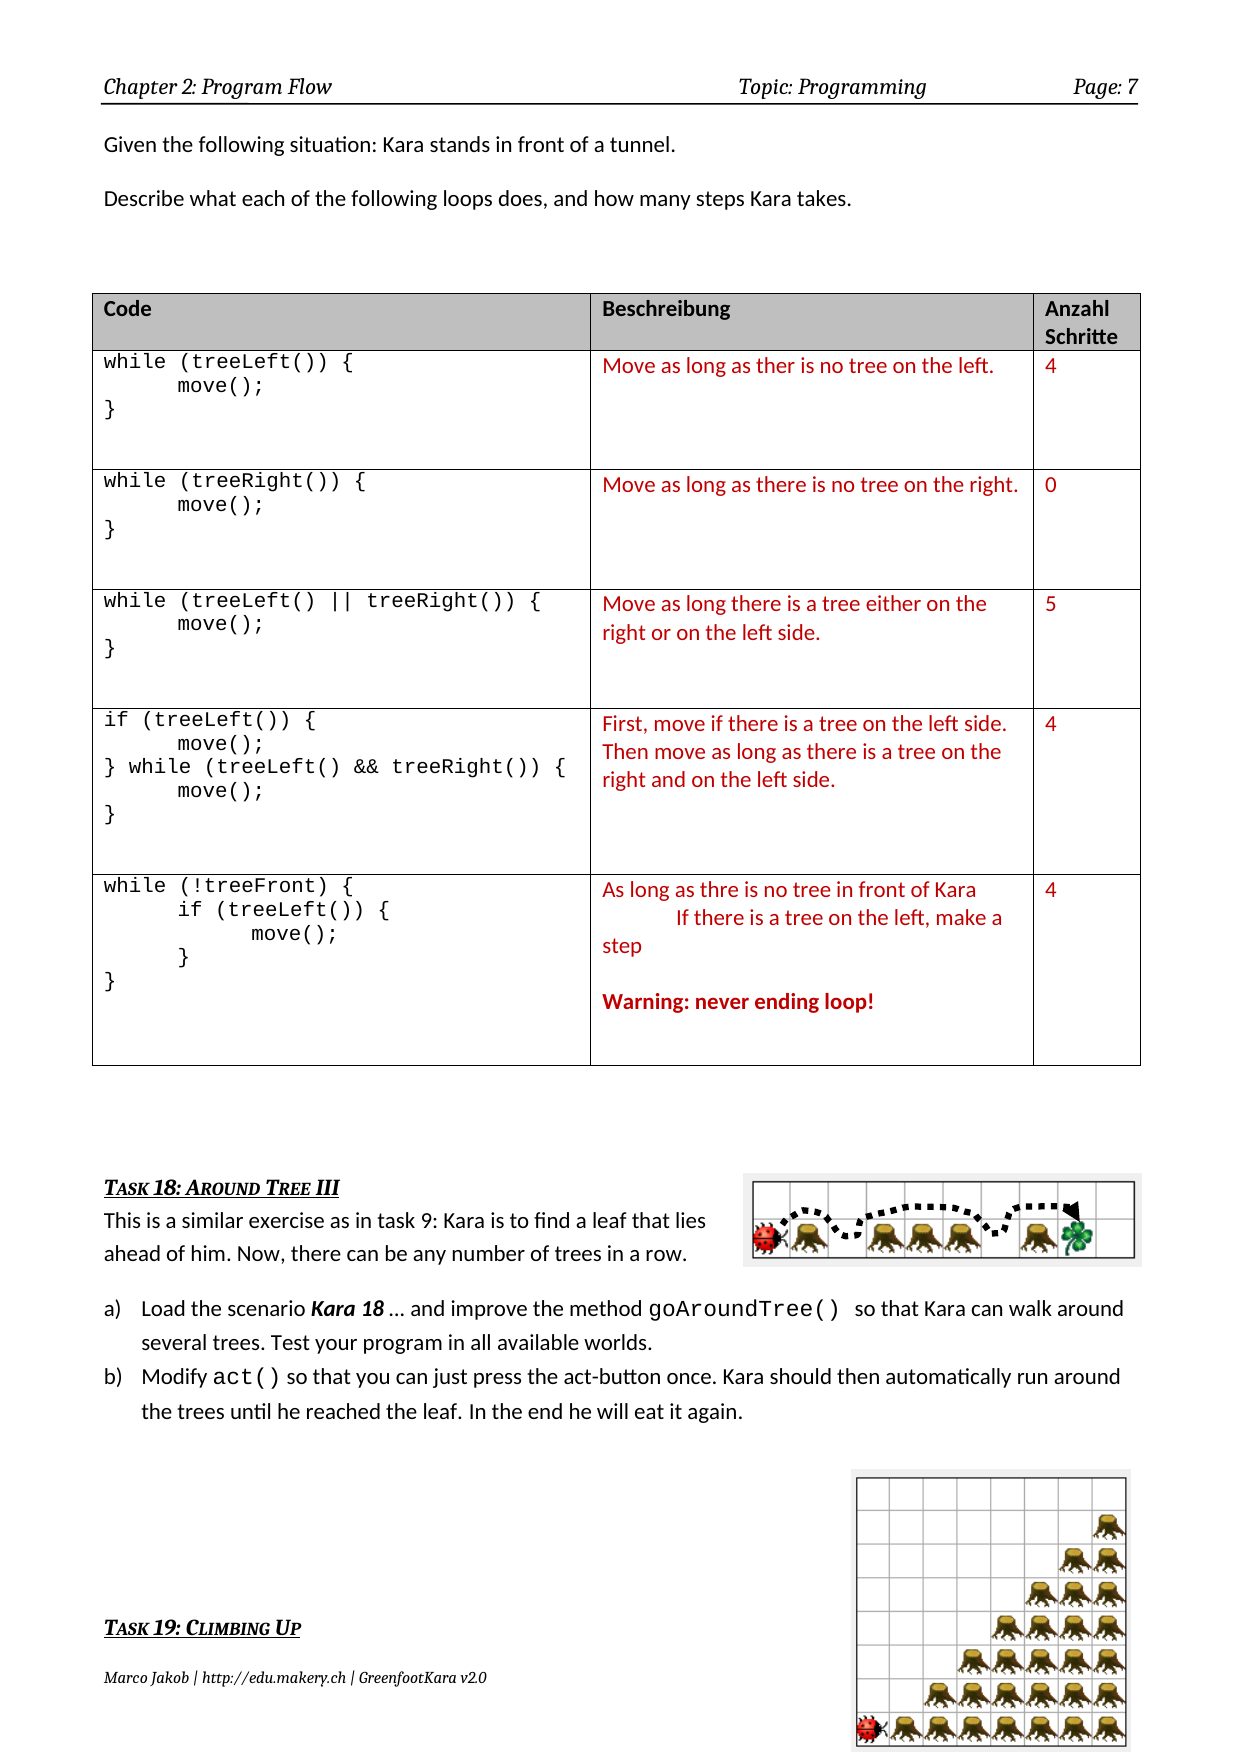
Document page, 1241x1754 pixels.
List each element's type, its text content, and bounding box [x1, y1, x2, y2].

table_header Code [93, 294, 590, 350]
picture [849, 1469, 1131, 1751]
table_cell 5 [1034, 590, 1140, 708]
table_cell 4 [1034, 875, 1140, 1064]
table_cell while (treeLeft() || treeRight()) { move(); } [93, 590, 590, 708]
table_header Beschreibung [591, 294, 1033, 350]
table_cell while (treeRight()) { move(); } [93, 470, 590, 588]
table_cell Move as long there is a tree either on the right or on the left side. [591, 590, 1033, 708]
table_cell Move as long as there is no tree on the right. [591, 470, 1033, 588]
table_cell if (treeLeft()) { move(); } while (treeLeft() && treeRight()) { move(); } [93, 709, 590, 874]
list Load the scenario Kara 18 … and improve the method goAroundTree() so that Kara can walk around several trees. Test your program in all available worlds. [103, 1294, 1137, 1357]
table_header Anzahl Schritte [1034, 294, 1140, 350]
table_cell Move as long as ther is no tree on the left. [591, 351, 1033, 469]
text Describe what each of the following loops does, and how many steps Kara takes. [103, 184, 1137, 212]
table_cell 4 [1034, 351, 1140, 469]
text Task 19: Climbing Up [103, 1614, 849, 1641]
table_cell 0 [1034, 470, 1140, 588]
text Task 18: Around Tree III [103, 1174, 743, 1201]
text This is a similar exercise as in task 9: Kara is to find a leaf that lies ahead of him. Now, there can be any number of trees in a row. [103, 1206, 743, 1267]
text Given the following situation: Kara stands in front of a tunnel. [103, 130, 1137, 158]
table_cell while (!treeFront) { if (treeLeft()) { move(); } } [93, 875, 590, 1064]
list Modify act() so that you can just press the act-button once. Kara should then automatically run around the trees until he reached the leaf. In the end he will eat it again. [103, 1362, 1137, 1425]
table_cell 4 [1034, 709, 1140, 874]
picture [743, 1173, 1142, 1267]
table_cell First, move if there is a tree on the left side. Then move as long as there is a tree on the right and on the left side. [591, 709, 1033, 874]
table_cell As long as thre is no tree in front of Kara If there is a tree on the left, make a step Warning: never ending loop! [591, 875, 1033, 1064]
table_cell while (treeLeft()) { move(); } [93, 351, 590, 469]
